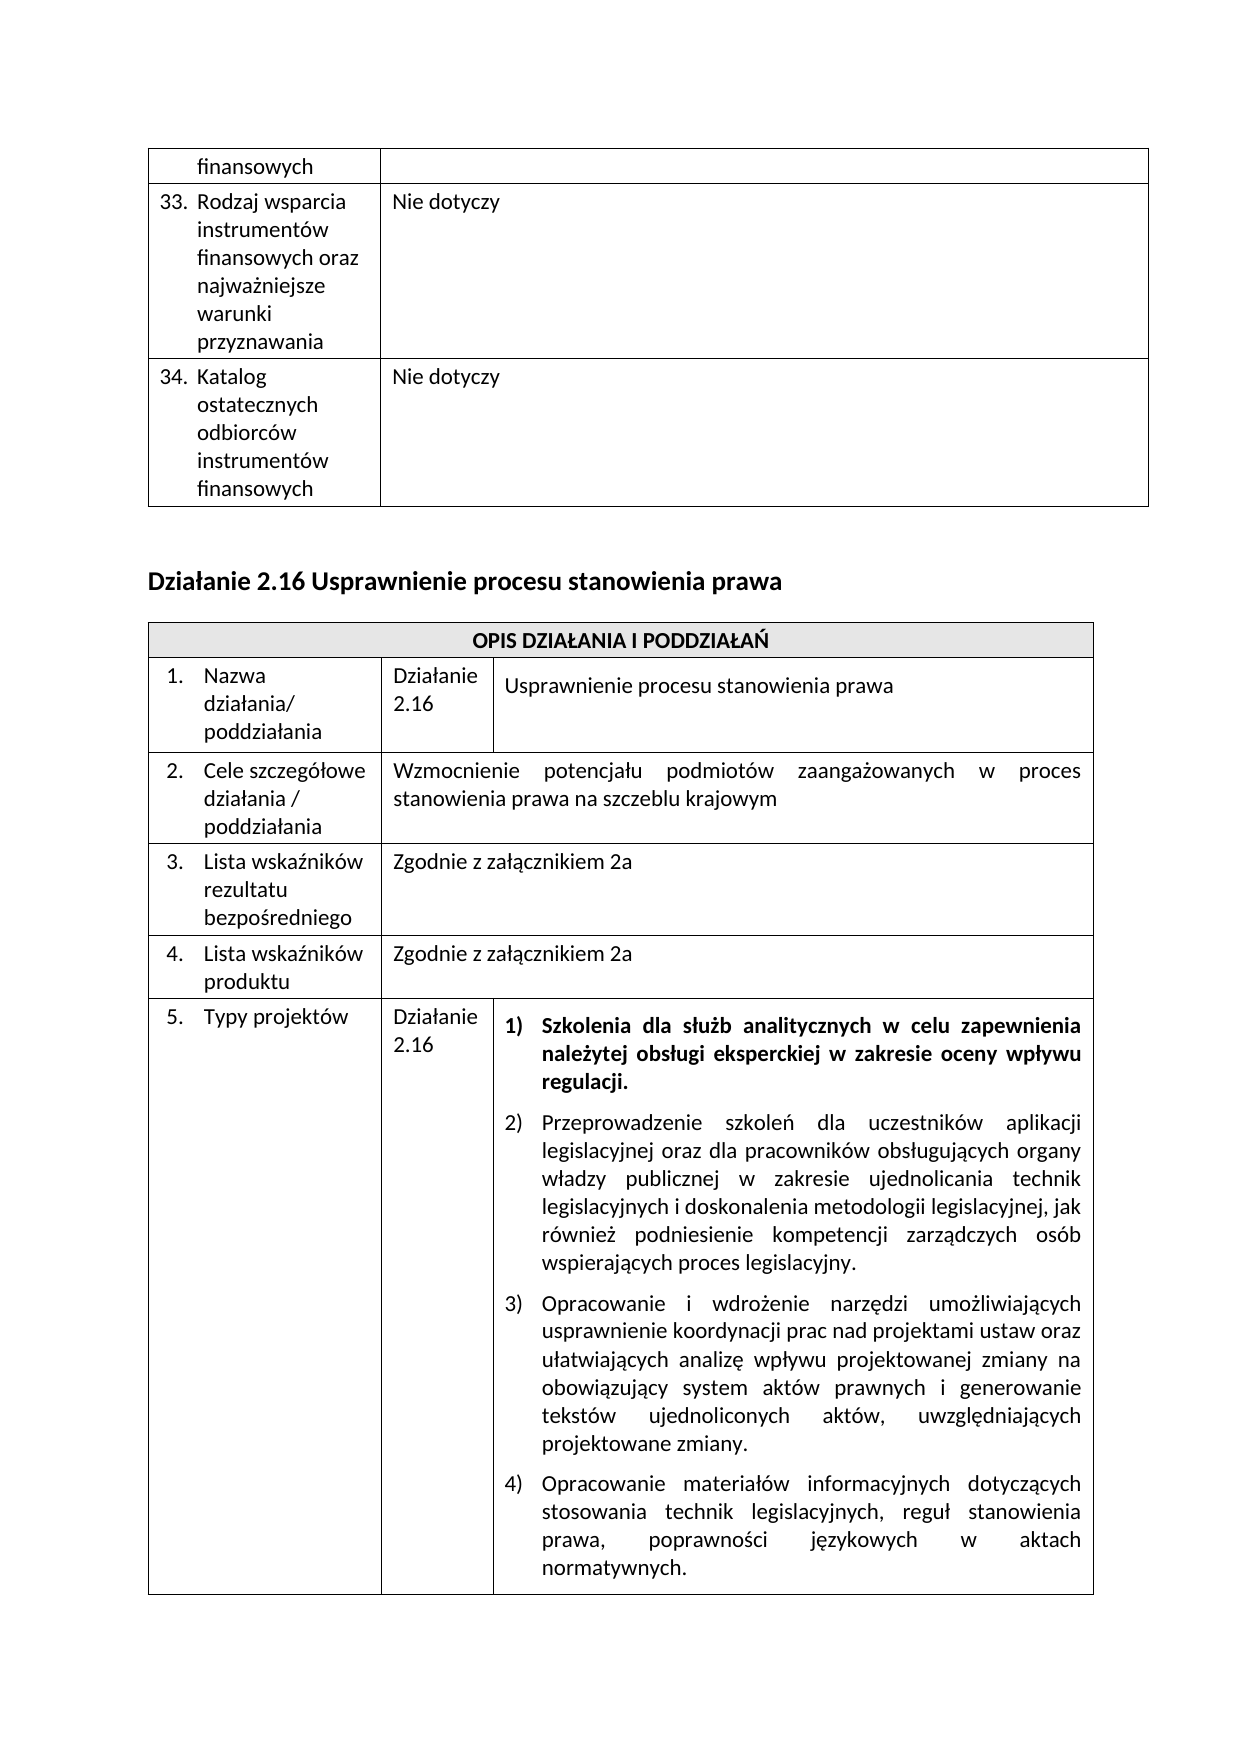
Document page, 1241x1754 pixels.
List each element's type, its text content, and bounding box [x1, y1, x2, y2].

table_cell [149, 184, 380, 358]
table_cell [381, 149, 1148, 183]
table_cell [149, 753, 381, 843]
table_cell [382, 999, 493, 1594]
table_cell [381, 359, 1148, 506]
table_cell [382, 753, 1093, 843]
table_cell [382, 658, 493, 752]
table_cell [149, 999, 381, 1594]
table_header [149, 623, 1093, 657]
subtitle Działanie 2.16 Usprawnienie procesu stanowienia prawa [148, 564, 1093, 597]
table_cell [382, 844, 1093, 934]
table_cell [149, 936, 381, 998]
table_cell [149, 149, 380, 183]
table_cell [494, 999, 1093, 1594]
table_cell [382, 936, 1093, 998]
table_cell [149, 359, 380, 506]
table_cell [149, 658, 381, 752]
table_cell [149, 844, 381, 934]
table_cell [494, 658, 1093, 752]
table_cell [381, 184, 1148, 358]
